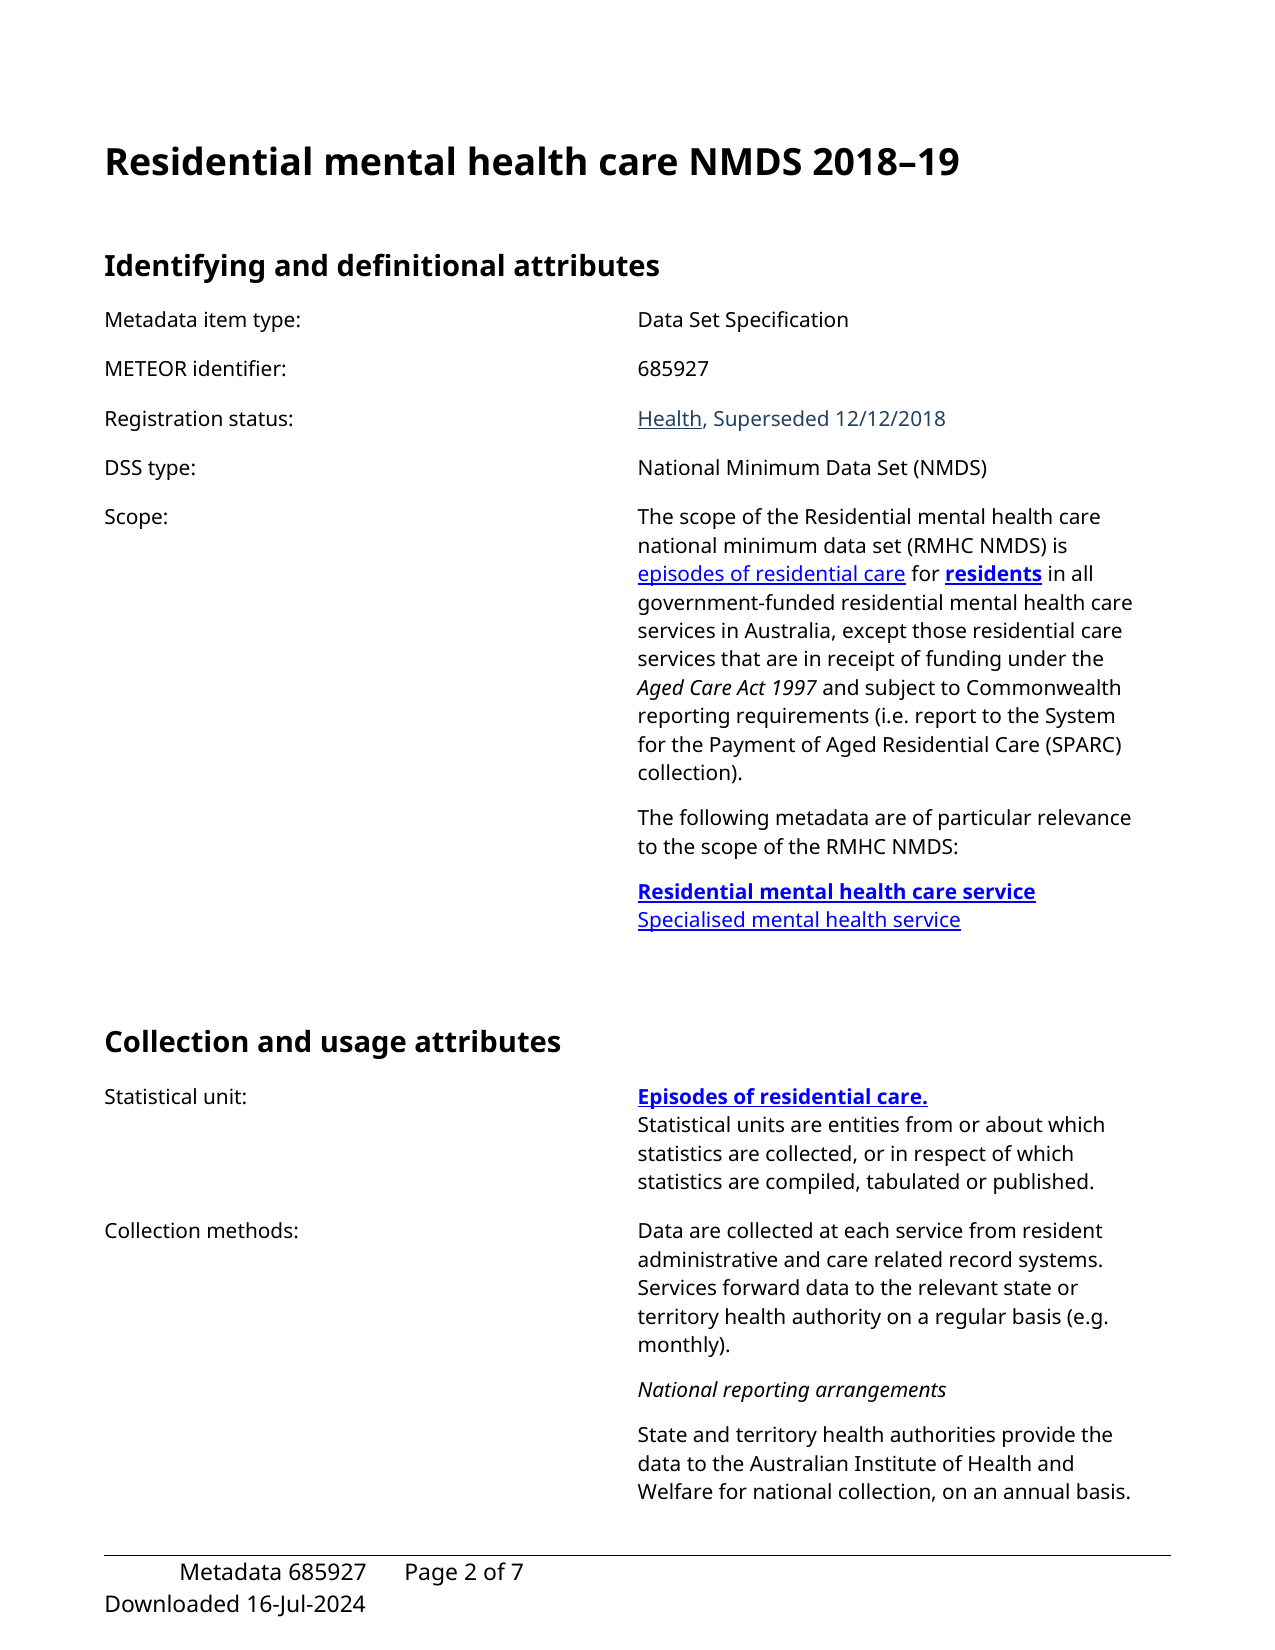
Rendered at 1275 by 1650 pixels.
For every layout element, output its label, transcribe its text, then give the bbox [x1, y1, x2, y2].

table_cell Health, Superseded 12/12/2018 [626, 394, 1159, 443]
table_cell Registration status: [93, 394, 626, 443]
table_cell Data Set Specification [626, 295, 1159, 344]
table_cell 685927 [626, 344, 1159, 393]
table_cell The scope of the Residential mental health care national minimum data set (RMHC NMDS) is episodes of residential care for residents in all government-funded residential mental health care services in Australia, except those residential care services that are in receipt of funding under the Aged Care Act 1997 and subject to Commonwealth reporting requirements (i.e. report to the System for the Payment of Aged Residential Care (SPARC) collection). The following metadata are of particular relevance to the scope of the RMHC NMDS: Residential mental health care service Specialised mental health service [626, 492, 1159, 944]
table_cell Statistical unit: [93, 1071, 626, 1206]
table_cell METEOR identifier: [93, 344, 626, 393]
table_cell Episodes of residential care. Statistical units are entities from or about which statistics are collected, or in respect of which statistics are compiled, tabulated or published. [626, 1071, 1159, 1206]
table_header Collection and usage attributes [93, 976, 1159, 1071]
table_cell Scope: [93, 492, 626, 944]
subtitle Residential mental health care NMDS 2018–19 [104, 135, 1171, 186]
table_header Identifying and definitional attributes [93, 199, 1159, 295]
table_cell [626, 1206, 1159, 1533]
table_cell Collection methods: [93, 1206, 626, 1533]
table_cell DSS type: [93, 443, 626, 492]
table_cell Metadata item type: [93, 295, 626, 344]
table_cell National Minimum Data Set (NMDS) [626, 443, 1159, 492]
